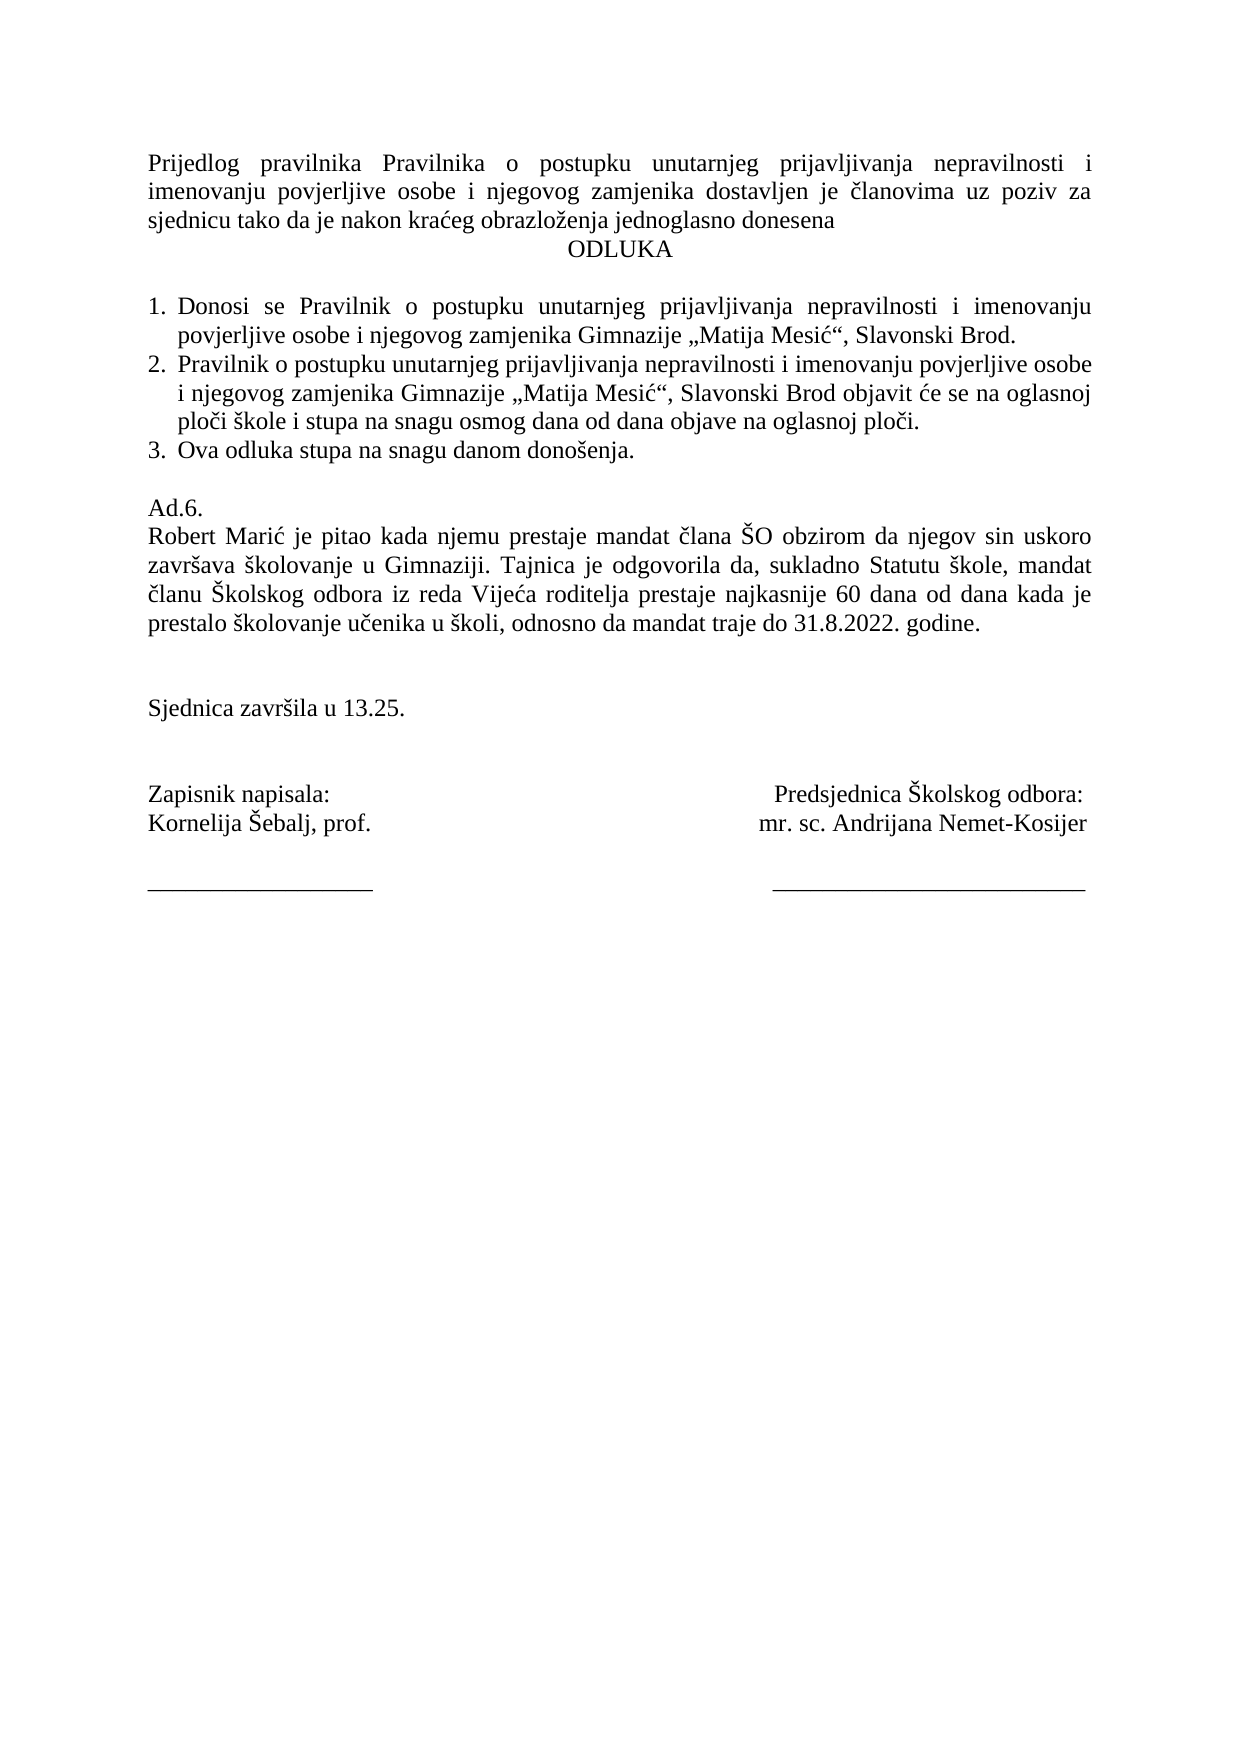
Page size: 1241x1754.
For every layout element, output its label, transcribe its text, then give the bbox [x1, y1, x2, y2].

list Donosi se Pravilnik o postupku unutarnjeg prijavljivanja nepravilnosti i imenovanju povjerljive osobe i njegovog zamjenika Gimnazije „Matija Mesić“, Slavonski Brod. [148, 291, 1093, 349]
text __________________ _________________________ [148, 866, 1093, 894]
text Robert Marić je pitao kada njemu prestaje mandat člana ŠO obzirom da njegov sin uskoro završava školovanje u Gimnaziji. Tajnica je odgovorila da, sukladno Statutu škole, mandat članu Školskog odbora iz reda Vijeća roditelja prestaje najkasnije 60 dana od dana kada je prestalo školovanje učenika u školi, odnosno da mandat traje do 31.8.2022. godine. [148, 521, 1093, 636]
list Pravilnik o postupku unutarnjeg prijavljivanja nepravilnosti i imenovanju povjerljive osobe i njegovog zamjenika Gimnazije „Matija Mesić“, Slavonski Brod objavit će se na oglasnoj ploči škole i stupa na snagu osmog dana od dana objave na oglasnoj ploči. [148, 349, 1093, 435]
text Ad.6. [148, 493, 1093, 521]
text Kornelija Šebalj, prof. mr. sc. Andrijana Nemet-Kosijer [148, 808, 1093, 837]
text ODLUKA [148, 234, 1093, 263]
list Ova odluka stupa na snagu danom donošenja. [148, 435, 1093, 464]
text Sjednica završila u 13.25. [148, 693, 1093, 722]
text Prijedlog pravilnika Pravilnika o postupku unutarnjeg prijavljivanja nepravilnosti i imenovanju povjerljive osobe i njegovog zamjenika dostavljen je članovima uz poziv za sjednicu tako da je nakon kraćeg obrazloženja jednoglasno donesena [148, 148, 1093, 234]
text Zapisnik napisala: Predsjednica Školskog odbora: [148, 779, 1093, 808]
